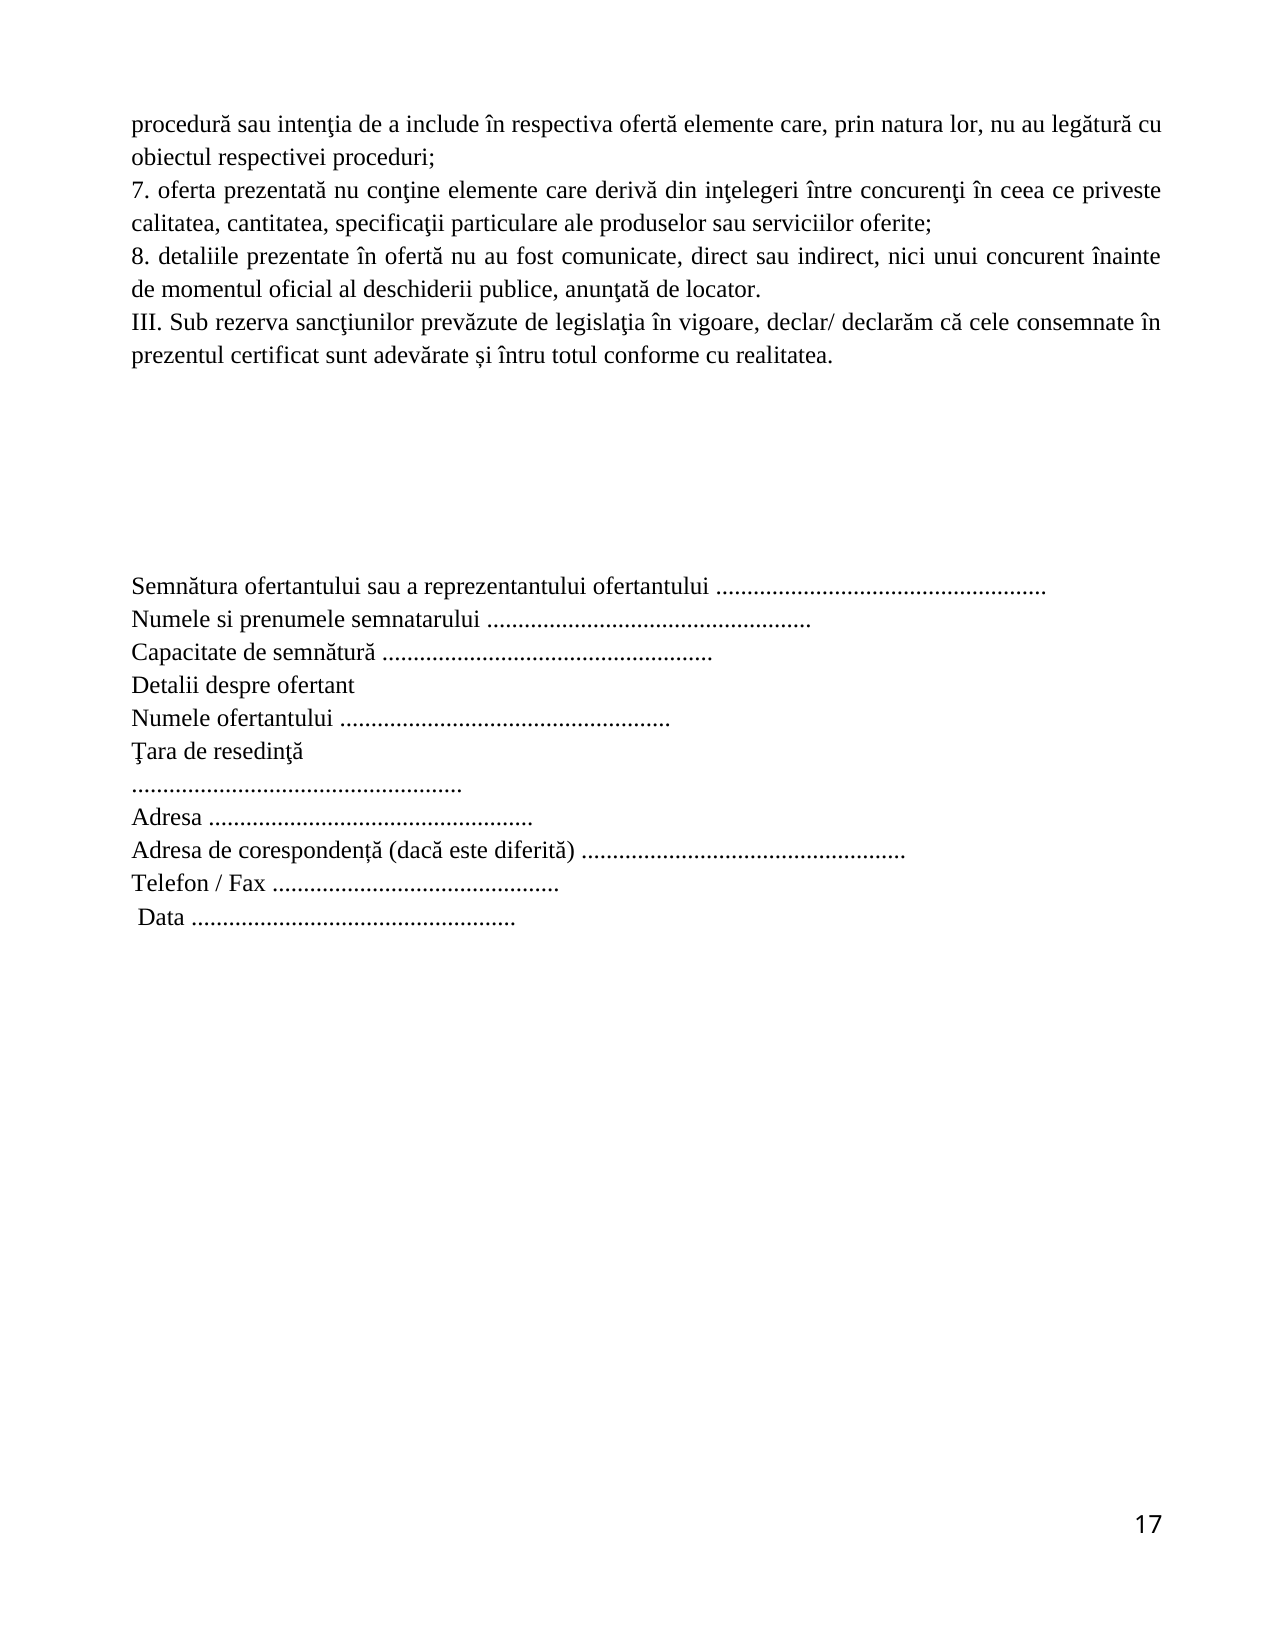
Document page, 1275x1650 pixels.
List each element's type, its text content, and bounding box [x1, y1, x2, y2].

text Numele ofertantului ..................................................... [131, 703, 1162, 732]
text Data .................................................... [131, 902, 1162, 930]
text Capacitate de semnătură ..................................................... [131, 637, 1162, 666]
text ..................................................... [131, 769, 1162, 798]
text Detalii despre ofertant [131, 670, 1162, 699]
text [131, 109, 1162, 171]
text 7. oferta prezentată nu conţine elemente care derivă din inţelegeri între concurenţi în ceea ce priveste calitatea, cantitatea, specificaţii particulare ale produselor sau serviciilor oferite; [131, 175, 1162, 237]
text Adresa de corespondență (dacă este diferită) .................................................... [131, 836, 1162, 864]
text 8. detaliile prezentate în ofertă nu au fost comunicate, direct sau indirect, nici unui concurent înainte de momentul oficial al deschiderii publice, anunţată de locator. [131, 241, 1162, 303]
text Numele si prenumele semnatarului .................................................... [131, 604, 1162, 633]
text Telefon / Fax .............................................. [131, 868, 1162, 897]
text Semnătura ofertantului sau a reprezentantului ofertantului ..................................................... [131, 571, 1162, 600]
text Ţara de resedinţă [131, 736, 1162, 765]
text III. Sub rezerva sancţiunilor prevăzute de legislaţia în vigoare, declar/ declarăm că cele consemnate în prezentul certificat sunt adevărate și întru totul conforme cu realitatea. [131, 307, 1162, 369]
text Adresa .................................................... [131, 802, 1162, 831]
